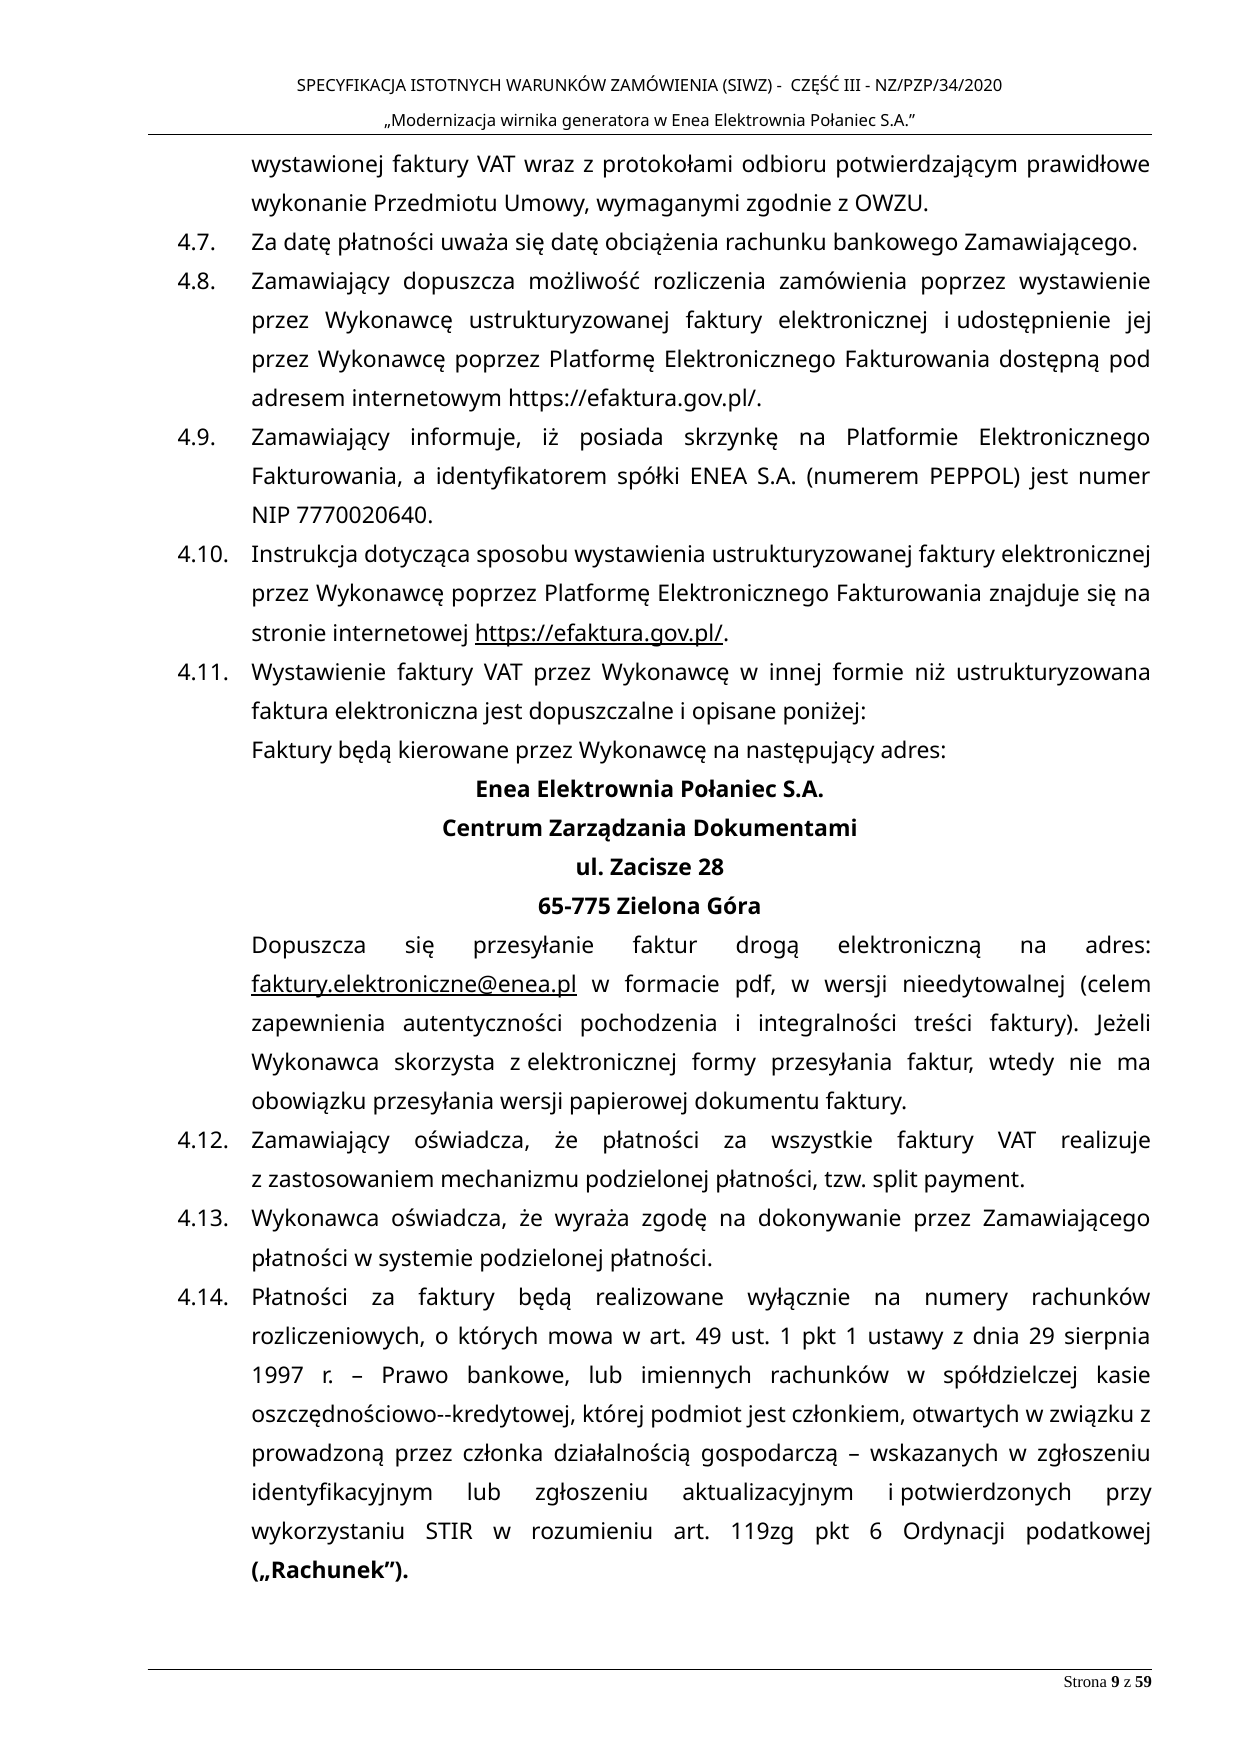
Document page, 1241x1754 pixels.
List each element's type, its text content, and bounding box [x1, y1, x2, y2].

subtitle Instrukcja dotycząca sposobu wystawienia ustrukturyzowanej faktury elektronicznej przez Wykonawcę poprzez Platformę Elektronicznego Fakturowania znajduje się na stronie internetowej https://efaktura.gov.pl/. [177, 538, 1152, 648]
text Enea Elektrownia Połaniec S.A. [148, 773, 1152, 804]
subtitle Dopuszcza się przesyłanie faktur drogą elektroniczną na adres: faktury.elektroniczne@enea.pl w formacie pdf, w wersji nieedytowalnej (celem zapewnienia autentyczności pochodzenia i integralności treści faktury). Jeżeli Wykonawca skorzysta z elektronicznej formy przesyłania faktur, wtedy nie ma obowiązku przesyłania wersji papierowej dokumentu faktury. [251, 929, 1152, 1116]
subtitle Zamawiający oświadcza, że płatności za wszystkie faktury VAT realizuje z zastosowaniem mechanizmu podzielonej płatności, tzw. split payment. [177, 1124, 1152, 1194]
subtitle Wykonawca oświadcza, że wyraża zgodę na dokonywanie przez Zamawiającego płatności w systemie podzielonej płatności. [177, 1202, 1152, 1273]
text Centrum Zarządzania Dokumentami [148, 812, 1152, 843]
text ul. Zacisze 28 [148, 851, 1152, 882]
subtitle Wystawienie faktury VAT przez Wykonawcę w innej formie niż ustrukturyzowana faktura elektroniczna jest dopuszczalne i opisane poniżej: [177, 656, 1152, 726]
subtitle Płatności za faktury będą realizowane wyłącznie na numery rachunków rozliczeniowych, o których mowa w art. 49 ust. 1 pkt 1 ustawy z dnia 29 sierpnia 1997 r. – Prawo bankowe, lub imiennych rachunków w spółdzielczej kasie oszczędnościowo--kredytowej, której podmiot jest członkiem, otwartych w związku z prowadzoną przez członka działalnością gospodarczą – wskazanych w zgłoszeniu identyfikacyjnym lub zgłoszeniu aktualizacyjnym i potwierdzonych przy wykorzystaniu STIR w rozumieniu art. 119zg pkt 6 Ordynacji podatkowej („Rachunek”). [177, 1281, 1152, 1585]
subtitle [177, 148, 1152, 218]
subtitle Zamawiający dopuszcza możliwość rozliczenia zamówienia poprzez wystawienie przez Wykonawcę ustrukturyzowanej faktury elektronicznej i udostępnienie jej przez Wykonawcę poprzez Platformę Elektronicznego Fakturowania dostępną pod adresem internetowym https://efaktura.gov.pl/. [177, 265, 1152, 413]
subtitle Faktury będą kierowane przez Wykonawcę na następujący adres: [251, 734, 1152, 765]
text 65-775 Zielona Góra [148, 890, 1152, 921]
subtitle Zamawiający informuje, iż posiada skrzynkę na Platformie Elektronicznego Fakturowania, a identyfikatorem spółki ENEA S.A. (numerem PEPPOL) jest numer NIP 7770020640. [177, 421, 1152, 531]
subtitle Za datę płatności uważa się datę obciążenia rachunku bankowego Zamawiającego. [177, 226, 1152, 257]
